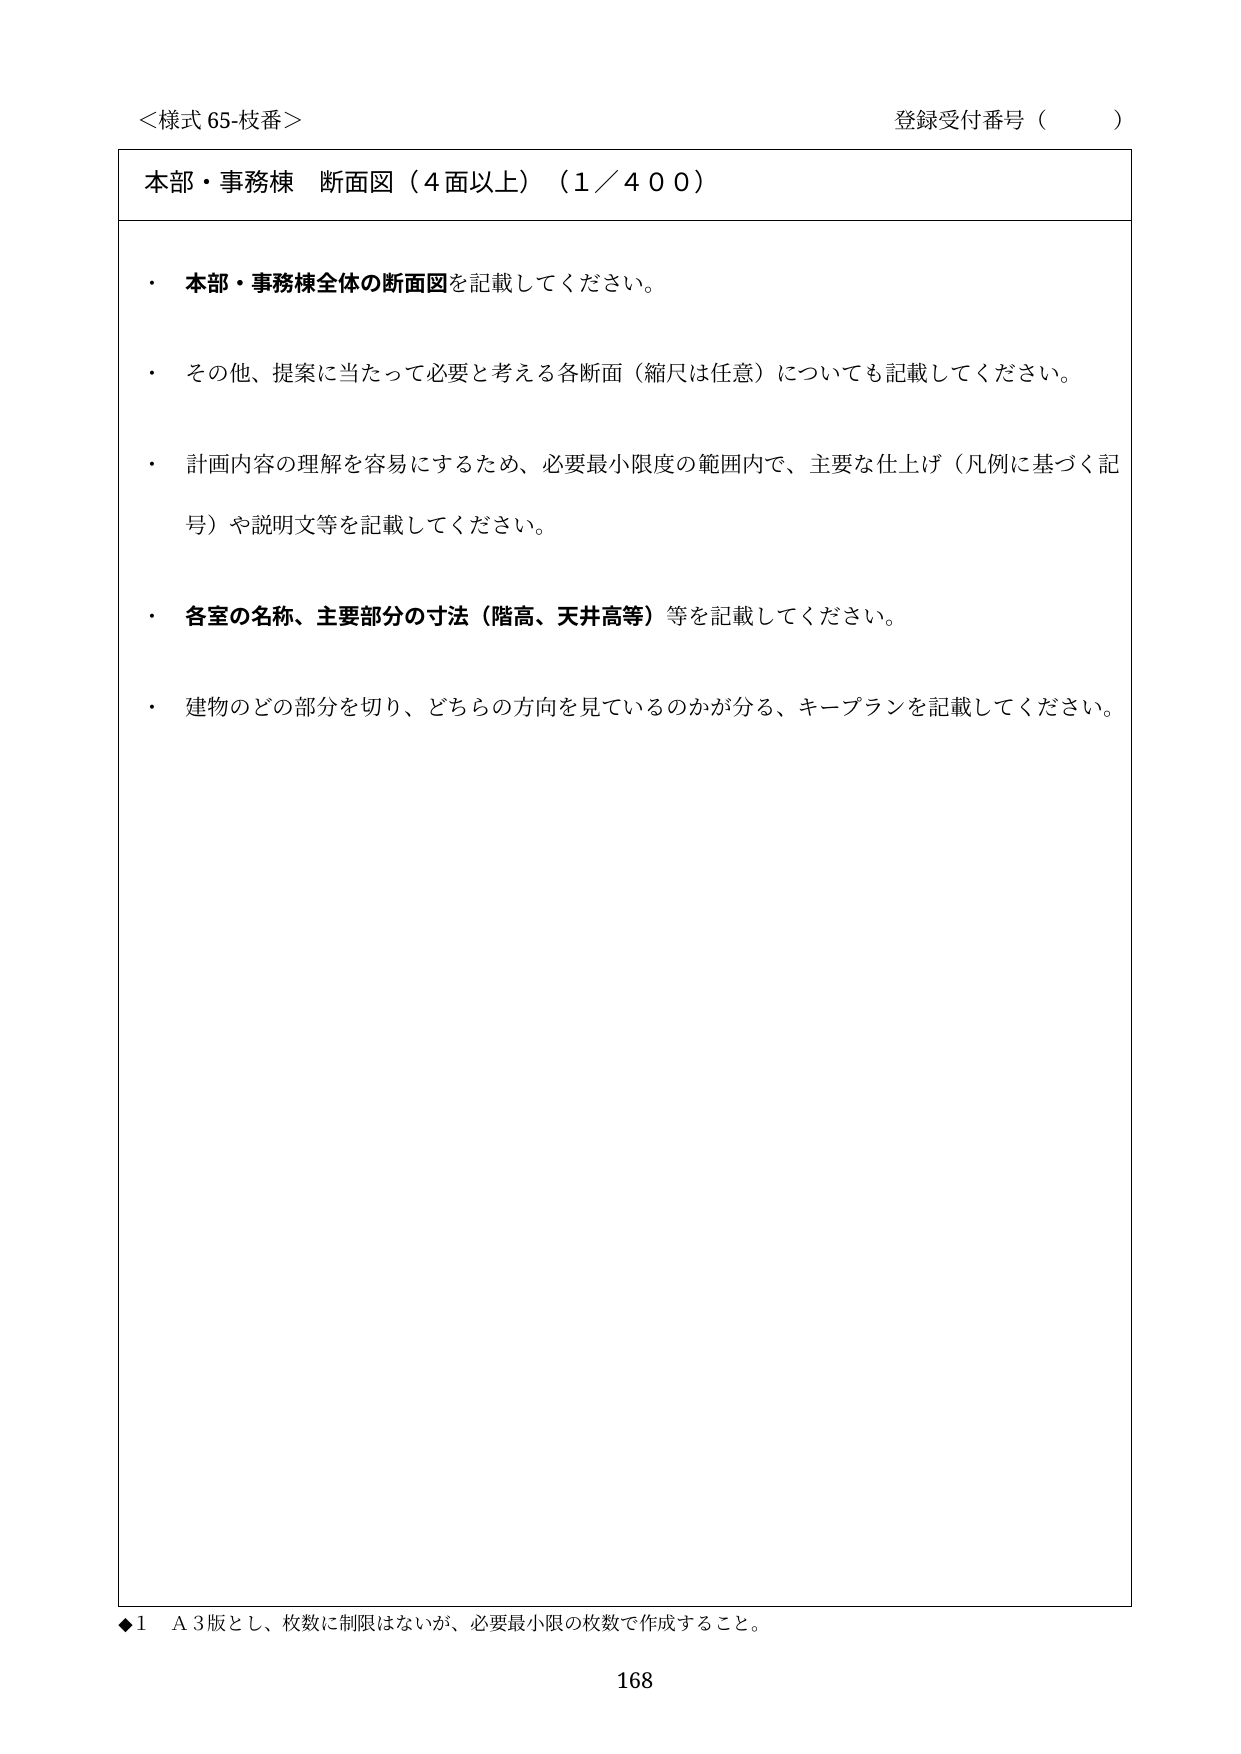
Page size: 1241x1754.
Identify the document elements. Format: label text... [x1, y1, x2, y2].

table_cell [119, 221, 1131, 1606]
text ◆１ Ａ３版とし、枚数に制限はないが、必要最小限の枚数で作成すること。 [118, 1607, 1152, 1638]
text ＜様式65-枝番＞ 登録受付番号（ ） [118, 89, 1152, 149]
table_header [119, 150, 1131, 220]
